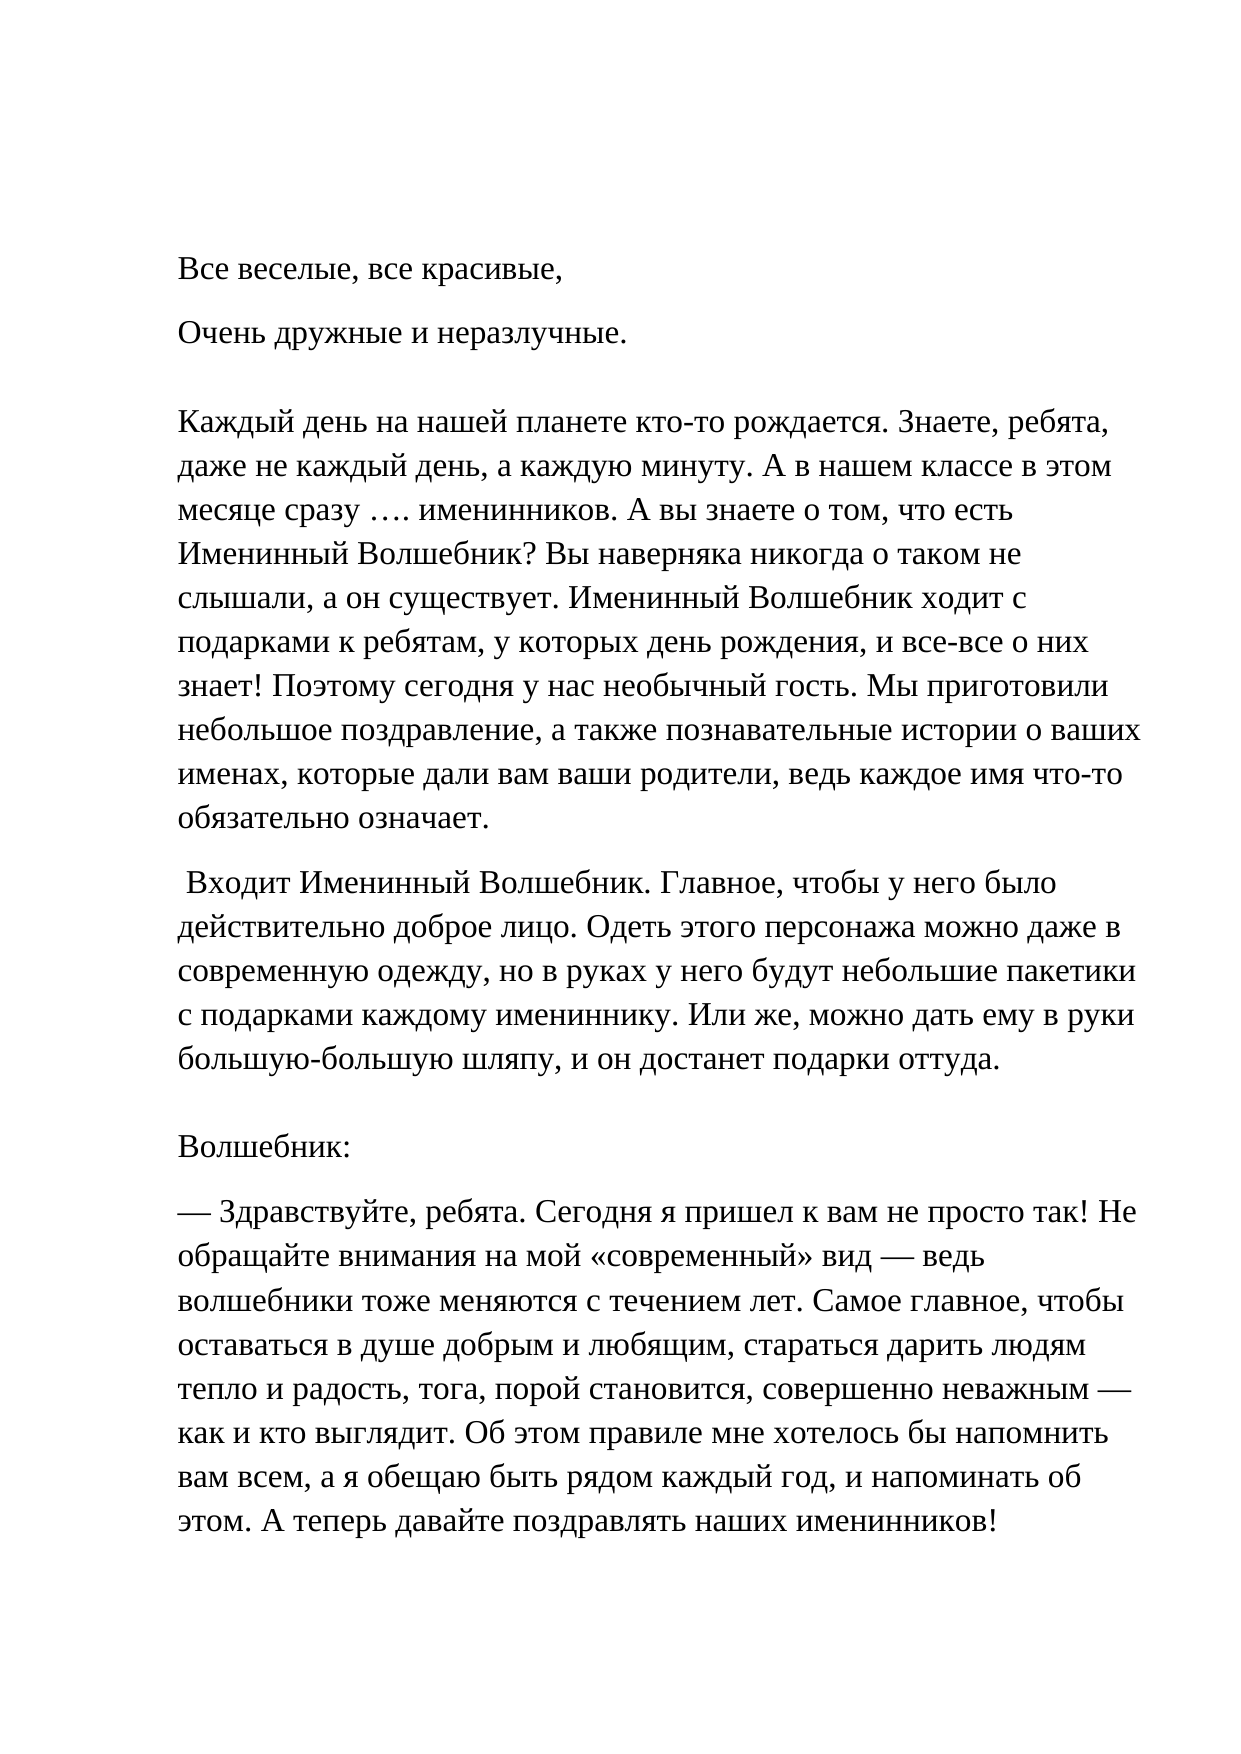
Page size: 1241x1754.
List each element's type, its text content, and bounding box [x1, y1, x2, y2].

text Входит Именинный Волшебник. Главное, чтобы у него было действительно доброе лицо. Одеть этого персонажа можно даже в современную одежду, но в руках у него будут небольшие пакетики с подарками каждому имениннику. Или же, можно дать ему в руки большую-большую шляпу, и он достанет подарки оттуда. Волшебник: [177, 862, 1152, 1165]
text — Здравствуйте, ребята. Сегодня я пришел к вам не просто так! Не обращайте внимания на мой «современный» вид — ведь волшебники тоже меняются с течением лет. Самое главное, чтобы оставаться в душе добрым и любящим, стараться дарить людям тепло и радость, тога, порой становится, совершенно неважным — как и кто выглядит. Об этом правиле мне хотелось бы напомнить вам всем, а я обещаю быть рядом каждый год, и напоминать об этом. А теперь давайте поздравлять наших именинников! [177, 1192, 1152, 1615]
text Все веселые, все красивые, [177, 248, 1152, 286]
text Очень дружные и неразлучные. Каждый день на нашей планете кто-то рождается. Знаете, ребята, даже не каждый день, а каждую минуту. А в нашем классе в этом месяце сразу …. именинников. А вы знаете о том, что есть Именинный Волшебник? Вы наверняка никогда о таком не слышали, а он существует. Именинный Волшебник ходит с подарками к ребятам, у которых день рождения, и все-все о них знает! Поэтому сегодня у нас необычный гость. Мы приготовили небольшое поздравление, а также познавательные истории о ваших именах, которые дали вам ваши родители, ведь каждое имя что-то обязательно означает. [177, 313, 1152, 836]
